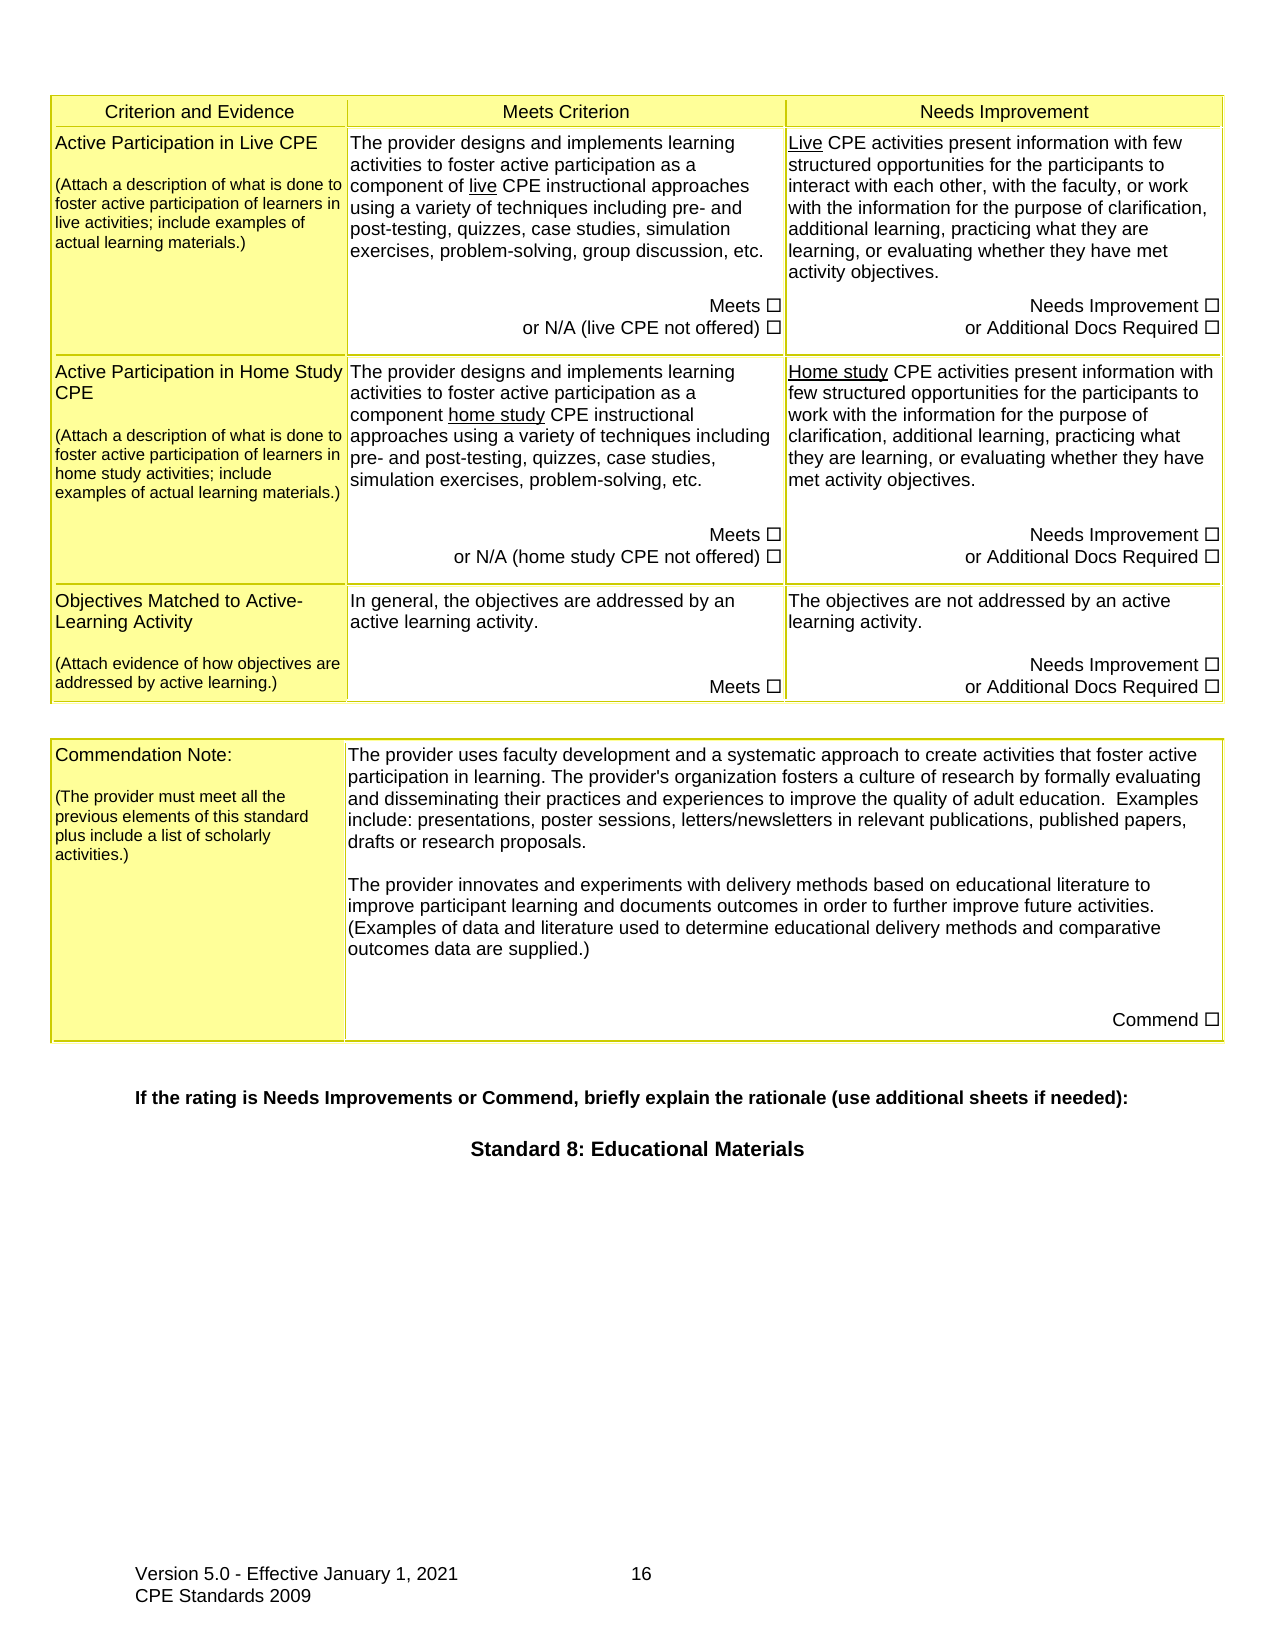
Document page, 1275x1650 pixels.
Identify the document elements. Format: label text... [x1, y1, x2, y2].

table_header Criterion and Evidence [54, 98, 347, 126]
text If the rating is Needs Improvements or Commend, briefly explain the rationale (use additional sheets if needed): [135, 1087, 1140, 1108]
table_cell Home study CPE activities present information with few structured opportunities for the participants to work with the information for the purpose of clarification, additional learning, practicing what they are learning, or evaluating whether they have met activity objectives. Needs Improvement or Additional Docs Required [787, 354, 1222, 583]
table_cell Live CPE activities present information with few structured opportunities for the participants to interact with each other, with the faculty, or work with the information for the purpose of clarification, additional learning, practicing what they are learning, or evaluating whether they have met activity objectives. Needs Improvement or Additional Docs Required [785, 126, 1223, 354]
table_cell The provider designs and implements learning activities to foster active participation as a component home study CPE instructional approaches using a variety of techniques including pre- and post-testing, quizzes, case studies, simulation exercises, problem-solving, etc. Meets or N/A (home study CPE not offered) [348, 358, 783, 583]
text Standard 8: Educational Materials [135, 1137, 1140, 1161]
table_header Commendation Note: (The provider must meet all the previous elements of this standard plus include a list of scholarly activities.) [54, 741, 344, 1040]
table_cell Active Participation in Home Study CPE (Attach a description of what is done to foster active participation of learners in home study activities; include examples of actual learning materials.) [54, 354, 345, 583]
table_header Meets Criterion [347, 96, 785, 126]
table_cell Active Participation in Live CPE (Attach a description of what is done to foster active participation of learners in live activities; include examples of actual learning materials.) [52, 126, 347, 354]
table_cell The objectives are not addressed by an active learning activity. Needs Improvement or Additional Docs Required [785, 583, 1222, 701]
table_header The provider uses faculty development and a systematic approach to create activities that foster active participation in learning. The provider's organization fosters a culture of research by formally evaluating and disseminating their practices and experiences to improve the quality of adult education. Examples include: presentations, poster sessions, letters/newsletters in relevant publications, published papers, drafts or research proposals. The provider innovates and experiments with delivery methods based on educational literature to improve participant learning and documents outcomes in order to further improve future activities. (Examples of data and literature used to determine educational delivery methods and comparative outcomes data are supplied.) Commend [345, 741, 1222, 1040]
table_cell Objectives Matched to Active-Learning Activity (Attach evidence of how objectives are addressed by active learning.) [54, 583, 347, 701]
table_cell The provider designs and implements learning activities to foster active participation as a component of live CPE instructional approaches using a variety of techniques including pre- and post-testing, quizzes, case studies, simulation exercises, problem-solving, group discussion, etc. Meets or N/A (live CPE not offered) [348, 129, 783, 354]
table_cell In general, the objectives are addressed by an active learning activity. Meets [347, 583, 785, 701]
table_header Needs Improvement [785, 98, 1222, 126]
